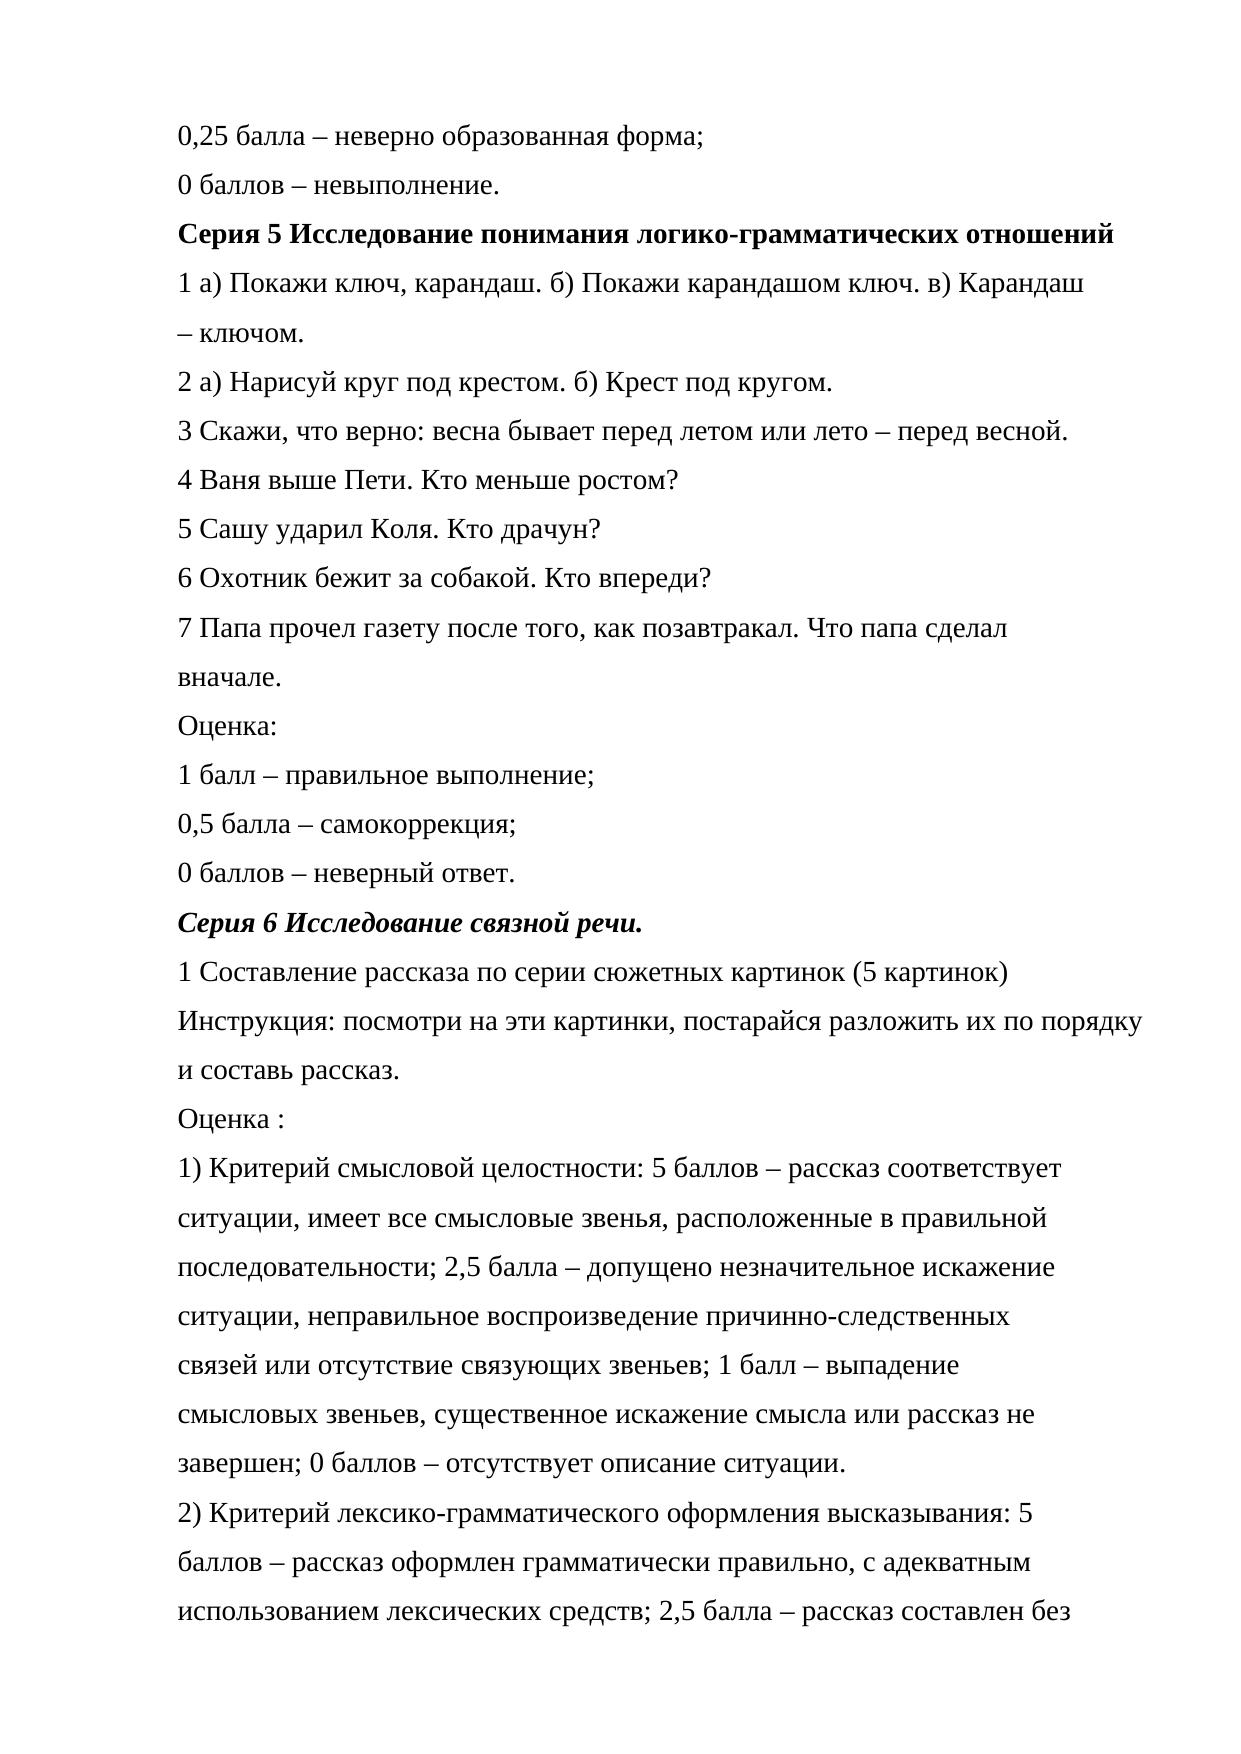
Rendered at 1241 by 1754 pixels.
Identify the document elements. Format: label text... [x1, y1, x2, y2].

text 3 Скажи, что верно: весна бывает перед летом или лето – перед весной. [177, 413, 1152, 447]
text 0 баллов – невыполнение. [177, 167, 1152, 201]
text 0,25 балла – неверно образованная форма; [177, 118, 1152, 152]
text 7 Папа прочел газету после того, как позавтракал. Что папа сделал [177, 610, 1152, 643]
text 2 а) Нарисуй круг под крестом. б) Крест под кругом. [177, 364, 1152, 397]
text последовательности; 2,5 балла – допущено незначительное искажение [177, 1249, 1152, 1282]
text 6 Охотник бежит за собакой. Кто впереди? [177, 561, 1152, 594]
text Серия 5 Исследование понимания логико-грамматических отношений [177, 216, 1152, 250]
text – ключом. [177, 315, 1152, 348]
text 1) Критерий смысловой целостности: 5 баллов – рассказ соответствует [177, 1151, 1152, 1184]
text и составь рассказ. [177, 1052, 1152, 1086]
text 5 Сашу ударил Коля. Кто драчун? [177, 511, 1152, 545]
text Оценка: [177, 708, 1152, 742]
text Серия 6 Исследование связной речи. [177, 905, 1152, 938]
text связей или отсутствие связующих звеньев; 1 балл – выпадение [177, 1347, 1152, 1381]
text 1 а) Покажи ключ, карандаш. б) Покажи карандашом ключ. в) Карандаш [177, 266, 1152, 299]
text завершен; 0 баллов – отсутствует описание ситуации. [177, 1446, 1152, 1479]
text ситуации, имеет все смысловые звенья, расположенные в правильной [177, 1200, 1152, 1233]
text 1 балл – правильное выполнение; [177, 757, 1152, 791]
text Оценка : [177, 1101, 1152, 1135]
text вначале. [177, 659, 1152, 692]
text 1 Составление рассказа по серии сюжетных картинок (5 картинок) [177, 954, 1152, 987]
text 4 Ваня выше Пети. Кто меньше ростом? [177, 462, 1152, 496]
text использованием лексических средств; 2,5 балла – рассказ составлен без [177, 1593, 1152, 1627]
text ситуации, неправильное воспроизведение причинно-следственных [177, 1298, 1152, 1332]
text 0 баллов – неверный ответ. [177, 856, 1152, 889]
text смысловых звеньев, существенное искажение смысла или рассказ не [177, 1396, 1152, 1430]
text Инструкция: посмотри на эти картинки, постарайся разложить их по порядку [177, 1003, 1152, 1037]
text 2) Критерий лексико-грамматического оформления высказывания: 5 [177, 1495, 1152, 1528]
text баллов – рассказ оформлен грамматически правильно, с адекватным [177, 1544, 1152, 1577]
text 0,5 балла – самокоррекция; [177, 806, 1152, 840]
